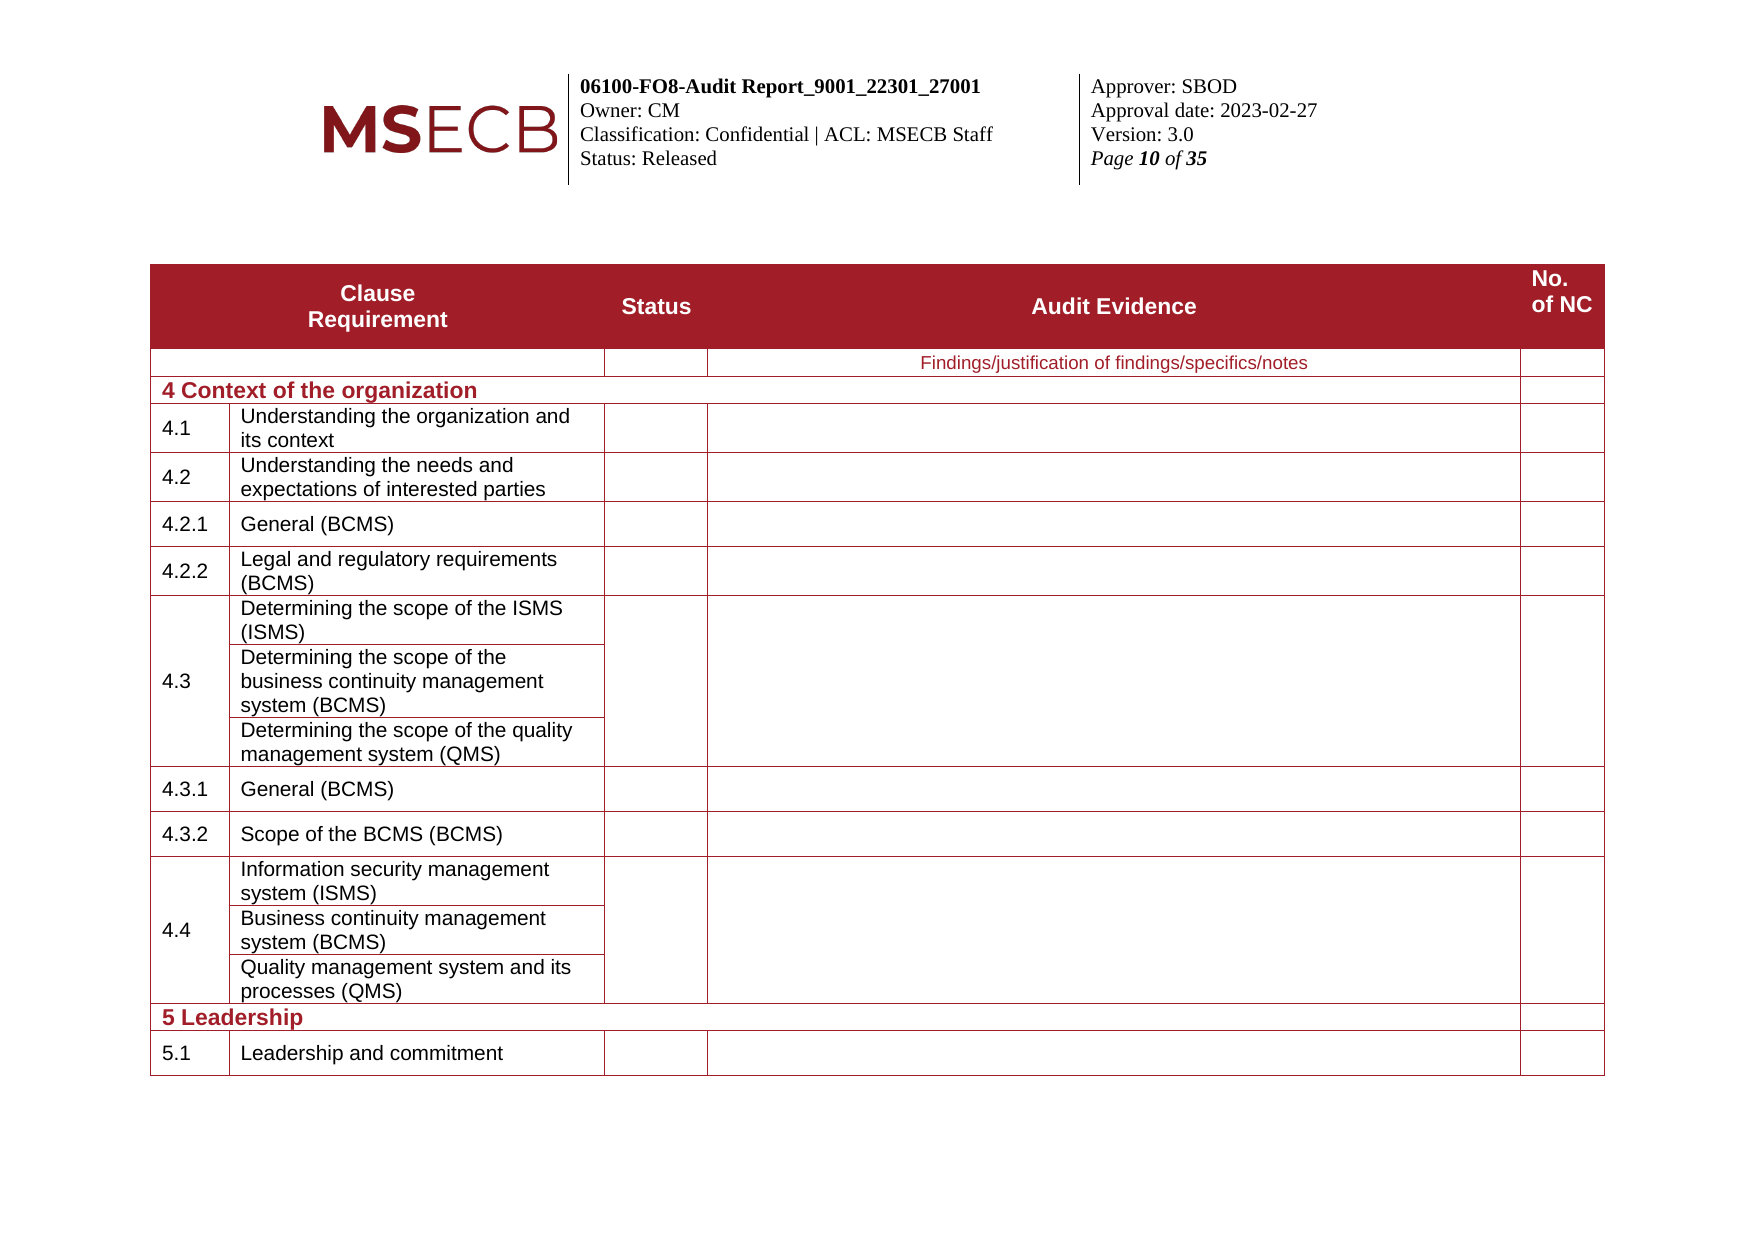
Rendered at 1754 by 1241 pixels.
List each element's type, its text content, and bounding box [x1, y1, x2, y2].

table_cell [708, 767, 1520, 811]
table_cell 4 Context of the organization [151, 377, 1520, 403]
table_cell [708, 812, 1520, 856]
table_header No. of NC [1521, 265, 1604, 348]
table_cell [708, 453, 1520, 501]
table_cell [605, 547, 707, 595]
table_cell [1521, 1004, 1604, 1030]
table_header Clause Requirement [151, 265, 604, 348]
table_cell [708, 596, 1520, 766]
table_cell Leadership and commitment [230, 1031, 604, 1075]
table_cell Understanding the organization and its context [230, 404, 604, 452]
table_cell [708, 857, 1520, 1002]
table_cell [708, 1031, 1520, 1075]
table_cell [151, 349, 604, 376]
table_cell [605, 404, 707, 452]
table_cell [1521, 596, 1604, 766]
table_cell [1521, 404, 1604, 452]
table_cell Business continuity management system (BCMS) [230, 906, 604, 953]
table_header Status [605, 265, 707, 348]
table_cell Legal and regulatory requirements (BCMS) [230, 547, 604, 595]
table_cell [1521, 453, 1604, 501]
table_cell [605, 502, 707, 546]
table_cell [1521, 502, 1604, 546]
table_cell 4.1 [151, 404, 229, 452]
table_cell 5 Leadership [151, 1004, 1520, 1030]
table_cell 4.2.2 [151, 547, 229, 595]
table_cell General (BCMS) [230, 767, 604, 811]
table_cell [1521, 1031, 1604, 1075]
table_cell [605, 453, 707, 501]
table_cell [1521, 547, 1604, 595]
table_cell Determining the scope of the business continuity management system (BCMS) [230, 645, 604, 717]
table_cell [605, 857, 707, 1002]
table_cell [708, 502, 1520, 546]
table_cell [605, 1031, 707, 1075]
table_cell [605, 767, 707, 811]
table_cell 4.3 [151, 596, 229, 766]
table_cell 4.4 [151, 857, 229, 1002]
table_cell 4.3.1 [151, 767, 229, 811]
table_cell 4.2.1 [151, 502, 229, 546]
table_cell 5.1 [151, 1031, 229, 1075]
table_cell [1521, 767, 1604, 811]
table_cell [605, 596, 707, 766]
table_cell [605, 349, 707, 376]
table_cell 4.2 [151, 453, 229, 501]
table_cell Information security management system (ISMS) [230, 857, 604, 904]
table_cell 4.3.2 [151, 812, 229, 856]
table_cell General (BCMS) [230, 502, 604, 546]
table_cell [605, 812, 707, 856]
table_cell Findings/justification of findings/specifics/notes [708, 349, 1520, 376]
table_header Audit Evidence [708, 265, 1520, 348]
table_cell Determining the scope of the ISMS (ISMS) [230, 596, 604, 644]
table_cell Determining the scope of the quality management system (QMS) [230, 718, 604, 766]
table_cell Quality management system and its processes (QMS) [230, 955, 604, 1002]
table_cell Scope of the BCMS (BCMS) [230, 812, 604, 856]
table_cell Understanding the needs and expectations of interested parties [230, 453, 604, 501]
table_cell [1521, 377, 1604, 403]
table_cell [1521, 812, 1604, 856]
table_cell [1521, 349, 1604, 376]
table_cell [708, 547, 1520, 595]
table_cell [708, 404, 1520, 452]
table_cell [1521, 857, 1604, 1002]
picture [323, 105, 558, 153]
